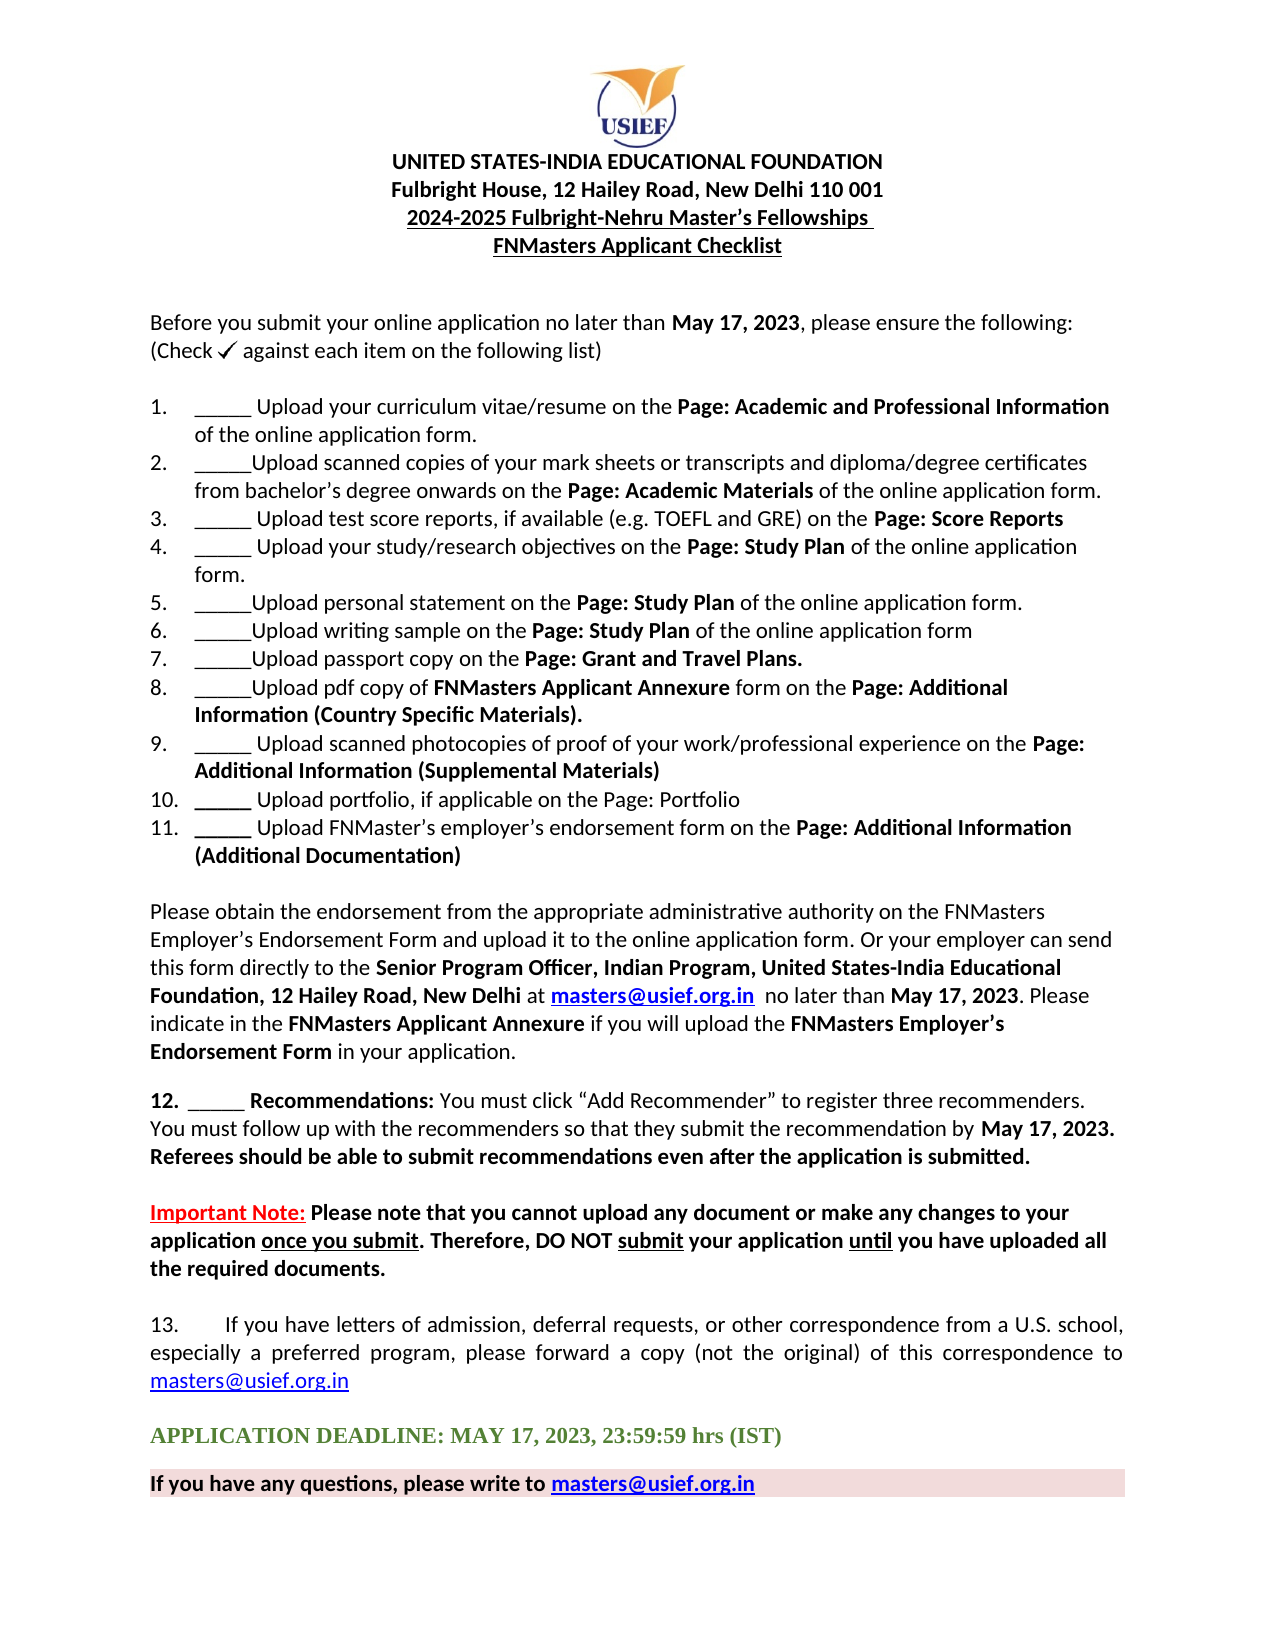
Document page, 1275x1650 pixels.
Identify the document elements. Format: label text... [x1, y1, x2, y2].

list _____ Recommendations: You must click “Add Recommender” to register three recommenders. You must follow up with the recommenders so that they submit the recommendation by May 17, 2023. Referees should be able to submit recommendations even after the application is submitted. [150, 1086, 1125, 1170]
text (Check against each item on the following list) [150, 336, 1125, 364]
text Fulbright House, 12 Hailey Road, New Delhi 110 001 [150, 175, 1125, 203]
list _____ Upload FNMaster’s employer’s endorsement form on the Page: Additional Information (Additional Documentation) [150, 813, 1125, 869]
text Before you submit your online application no later than May 17, 2023, please ensure the following: [150, 308, 1125, 336]
text Please obtain the endorsement from the appropriate administrative authority on the FNMasters Employer’s Endorsement Form and upload it to the online application form. Or your employer can send this form directly to the Senior Program Officer, Indian Program, United States-India Educational Foundation, 12 Hailey Road, New Delhi at masters@usief.org.in no later than May 17, 2023. Please indicate in the FNMasters Applicant Annexure if you will upload the FNMasters Employer’s Endorsement Form in your application. [150, 897, 1125, 1065]
text FNMasters Applicant Checklist [150, 231, 1125, 259]
list _____Upload personal statement on the Page: Study Plan of the online application form. [150, 588, 1125, 617]
text If you have any questions, please write to masters@usief.org.in [150, 1469, 1125, 1497]
list If you have letters of admission, deferral requests, or other correspondence from a U.S. school, especially a preferred program, please forward a copy (not the original) of this correspondence to masters@usief.org.in [150, 1310, 1125, 1394]
list _____Upload scanned copies of your mark sheets or transcripts and diploma/degree certificates from bachelor’s degree onwards on the Page: Academic Materials of the online application form. [150, 448, 1125, 504]
picture [589, 65, 686, 148]
list _____Upload passport copy on the Page: Grant and Travel Plans. [150, 644, 1125, 673]
list _____ Upload your curriculum vitae/resume on the Page: Academic and Professional Information of the online application form. [150, 392, 1125, 448]
text APPLICATION DEADLINE: MAY 17, 2023, 23:59:59 hrs (IST) [150, 1422, 1125, 1448]
text Important Note: Please note that you cannot upload any document or make any changes to your application once you submit. Therefore, DO NOT submit your application until you have uploaded all the required documents. [150, 1198, 1125, 1282]
list _____ Upload your study/research objectives on the Page: Study Plan of the online application form. [150, 532, 1125, 588]
text 2024-2025 Fulbright-Nehru Master’s Fellowships [150, 203, 1125, 231]
picture [217, 340, 238, 359]
list _____ Upload portfolio, if applicable on the Page: Portfolio [150, 785, 1125, 813]
list _____ Upload test score reports, if available (e.g. TOEFL and GRE) on the Page: Score Reports [150, 504, 1125, 532]
list _____Upload writing sample on the Page: Study Plan of the online application form [150, 617, 1125, 644]
list _____Upload pdf copy of FNMasters Applicant Annexure form on the Page: Additional Information (Country Specific Materials). [150, 673, 1125, 729]
text UNITED STATES-INDIA EDUCATIONAL FOUNDATION [150, 147, 1125, 175]
list _____ Upload scanned photocopies of proof of your work/professional experience on the Page: Additional Information (Supplemental Materials) [150, 729, 1125, 785]
